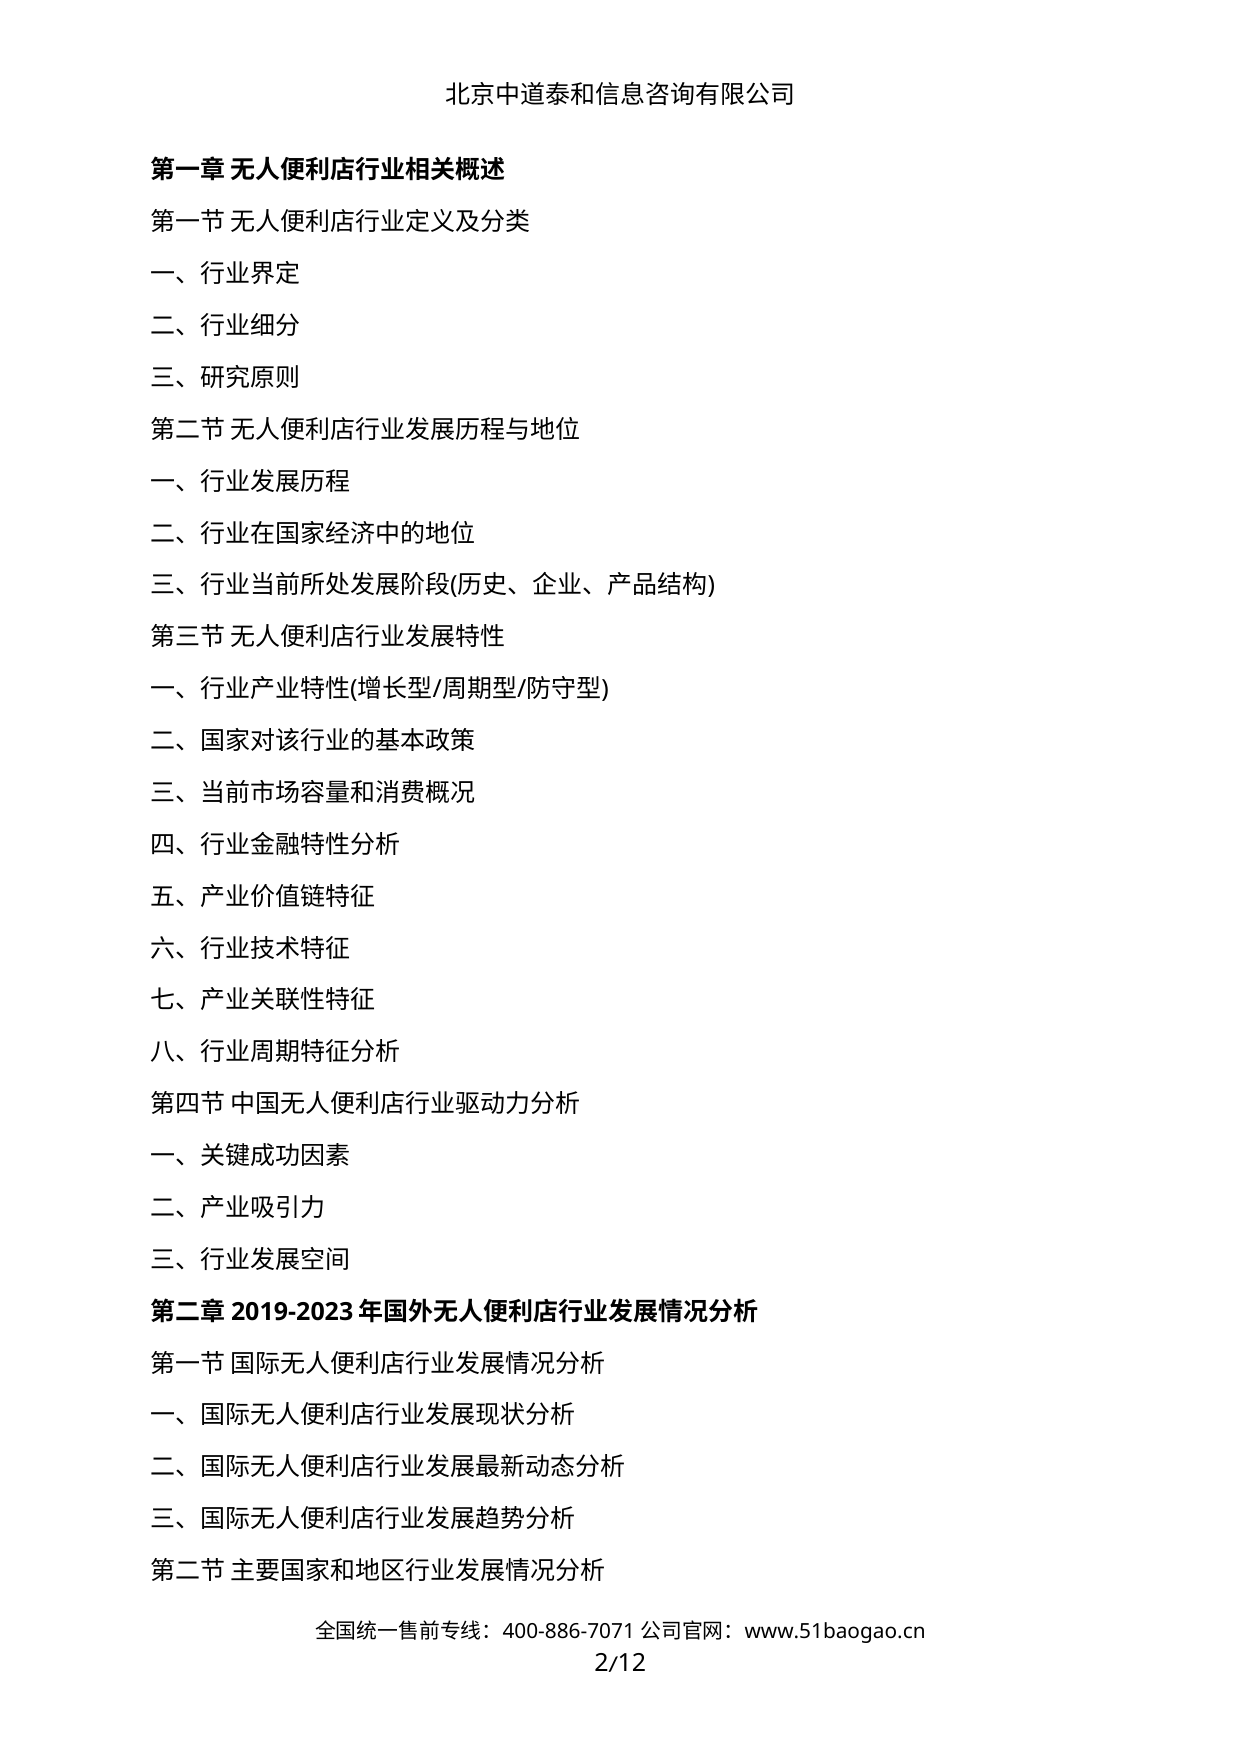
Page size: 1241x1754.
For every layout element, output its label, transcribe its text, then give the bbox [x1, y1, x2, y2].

text 第一节 无人便利店行业定义及分类 [150, 202, 1090, 238]
text 一、行业界定 [150, 254, 1090, 290]
text 三、研究原则 [150, 357, 1090, 394]
text 一、行业产业特性(增长型/周期型/防守型) [150, 669, 1090, 705]
text 七、产业关联性特征 [150, 980, 1090, 1016]
text 第二章 2019-2023年国外无人便利店行业发展情况分析 [150, 1291, 1090, 1327]
text 第一章 无人便利店行业相关概述 [150, 150, 1090, 186]
text 一、国际无人便利店行业发展现状分析 [150, 1395, 1090, 1431]
text 三、行业发展空间 [150, 1239, 1090, 1276]
text 四、行业金融特性分析 [150, 824, 1090, 861]
text 二、国家对该行业的基本政策 [150, 721, 1090, 757]
text 一、关键成功因素 [150, 1136, 1090, 1172]
text 一、行业发展历程 [150, 461, 1090, 497]
text 第一节 国际无人便利店行业发展情况分析 [150, 1343, 1090, 1379]
text 三、行业当前所处发展阶段(历史、企业、产品结构) [150, 565, 1090, 601]
text 二、行业细分 [150, 306, 1090, 342]
text 三、国际无人便利店行业发展趋势分析 [150, 1499, 1090, 1535]
text 第二节 主要国家和地区行业发展情况分析 [150, 1551, 1090, 1587]
text 二、国际无人便利店行业发展最新动态分析 [150, 1447, 1090, 1483]
text 第四节 中国无人便利店行业驱动力分析 [150, 1084, 1090, 1120]
text 第二节 无人便利店行业发展历程与地位 [150, 409, 1090, 446]
text 六、行业技术特征 [150, 928, 1090, 964]
text 二、产业吸引力 [150, 1187, 1090, 1224]
text 二、行业在国家经济中的地位 [150, 513, 1090, 549]
text 三、当前市场容量和消费概况 [150, 772, 1090, 809]
text 五、产业价值链特征 [150, 876, 1090, 912]
text 第三节 无人便利店行业发展特性 [150, 617, 1090, 653]
text 八、行业周期特征分析 [150, 1032, 1090, 1068]
